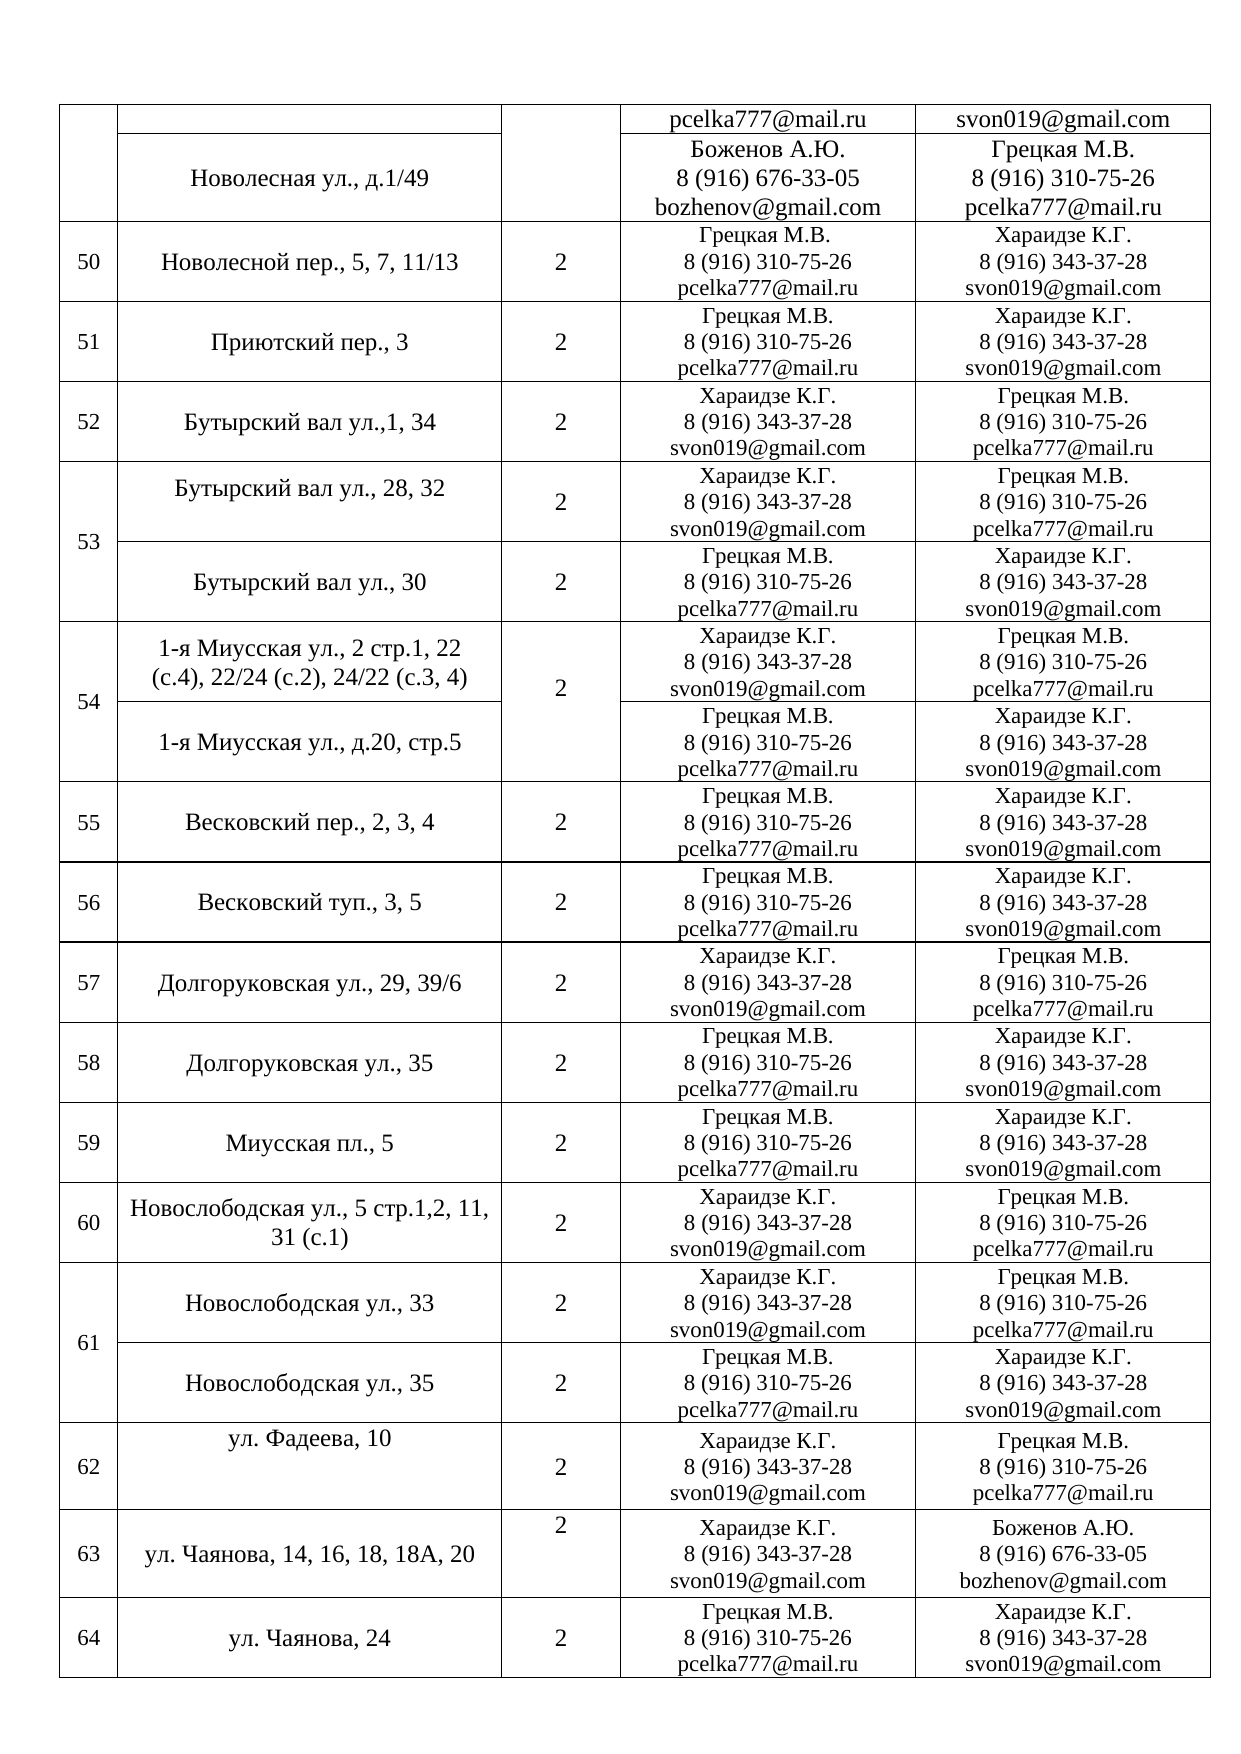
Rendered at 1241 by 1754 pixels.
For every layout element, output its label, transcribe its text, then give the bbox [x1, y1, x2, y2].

table_cell Приютский пер., 3 [118, 302, 501, 381]
table_cell 54 [60, 622, 117, 781]
table_cell Грецкая М.В. 8 (916) 310-75-26 pcelka777@mail.ru [916, 134, 1210, 221]
table_cell Грецкая М.В. 8 (916) 310-75-26 pcelka777@mail.ru [916, 943, 1210, 1022]
table_cell Хараидзе К.Г. 8 (916) 343-37-28 svon019@gmail.com [916, 1343, 1210, 1422]
table_cell Хараидзе К.Г. 8 (916) 343-37-28 svon019@gmail.com [916, 542, 1210, 621]
table_cell Хараидзе К.Г. 8 (916) 343-37-28 svon019@gmail.com [916, 1103, 1210, 1182]
table_cell Бутырский вал ул., 30 [118, 542, 501, 621]
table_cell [621, 1510, 915, 1597]
table_cell 2 [502, 222, 620, 301]
table_cell 2 [502, 863, 620, 941]
table_cell 2 [502, 943, 620, 1022]
table_cell 58 [60, 1023, 117, 1102]
table_cell Новослободская ул., 5 стр.1,2, 11, 31 (с.1) [118, 1183, 501, 1262]
table_cell 55 [60, 782, 117, 861]
table_cell 2 [502, 1423, 620, 1509]
table_cell Грецкая М.В. 8 (916) 310-75-26 pcelka777@mail.ru [621, 1598, 915, 1677]
table_cell Долгоруковская ул., 29, 39/6 [118, 943, 501, 1022]
table_cell Хараидзе К.Г. 8 (916) 343-37-28 svon019@gmail.com [621, 943, 915, 1022]
table_cell 2 [502, 1343, 620, 1422]
table_cell Хараидзе К.Г. 8 (916) 343-37-28 svon019@gmail.com [621, 622, 915, 701]
table_cell Грецкая М.В. 8 (916) 310-75-26 pcelka777@mail.ru [621, 782, 915, 861]
table_cell Хараидзе К.Г. 8 (916) 343-37-28 svon019@gmail.com [916, 1598, 1210, 1677]
table_cell Грецкая М.В. 8 (916) 310-75-26 pcelka777@mail.ru [621, 863, 915, 941]
table_cell ул. Чаянова, 14, 16, 18, 18А, 20 [118, 1510, 501, 1597]
table_cell Грецкая М.В. 8 (916) 310-75-26 pcelka777@mail.ru [621, 542, 915, 621]
table_cell Боженов А.Ю. 8 (916) 676-33-05 bozhenov@gmail.com [621, 134, 915, 221]
table_cell ул. Фадеева, 10 [118, 1423, 501, 1509]
table_cell 2 [502, 1023, 620, 1102]
table_cell Новолесная ул., д.1/49 [118, 134, 501, 221]
table_cell Миусская пл., 5 [118, 1103, 501, 1182]
table_cell Хараидзе К.Г. 8 (916) 343-37-28 svon019@gmail.com [916, 1023, 1210, 1102]
table_cell 2 [502, 302, 620, 381]
table_cell 2 [502, 1103, 620, 1182]
table_cell 2 [502, 1598, 620, 1677]
table_cell 1-я Миусская ул., д.20, стр.5 [118, 702, 501, 781]
table_cell Грецкая М.В. 8 (916) 310-75-26 pcelka777@mail.ru [621, 1023, 915, 1102]
table_cell Грецкая М.В. 8 (916) 310-75-26 pcelka777@mail.ru [621, 1103, 915, 1182]
table_cell 62 [60, 1423, 117, 1509]
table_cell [621, 105, 915, 133]
table_cell 61 [60, 1263, 117, 1422]
table_cell ул. Чаянова, 24 [118, 1598, 501, 1677]
table_cell 60 [60, 1183, 117, 1262]
table_cell 51 [60, 302, 117, 381]
table_cell Грецкая М.В. 8 (916) 310-75-26 pcelka777@mail.ru [916, 622, 1210, 701]
table_cell Грецкая М.В. 8 (916) 310-75-26 pcelka777@mail.ru [621, 702, 915, 781]
table_cell 59 [60, 1103, 117, 1182]
table_cell Бутырский вал ул.,1, 34 [118, 382, 501, 461]
table_cell 53 [60, 462, 117, 621]
table_cell 2 [502, 1183, 620, 1262]
table_cell Хараидзе К.Г. 8 (916) 343-37-28 svon019@gmail.com [916, 702, 1210, 781]
table_cell 2 [502, 462, 620, 541]
table_cell 2 [502, 1510, 620, 1597]
table_cell Хараидзе К.Г. 8 (916) 343-37-28 svon019@gmail.com [621, 1263, 915, 1342]
table_cell 52 [60, 382, 117, 461]
table_cell 56 [60, 863, 117, 941]
table_cell Долгоруковская ул., 35 [118, 1023, 501, 1102]
table_cell Новослободская ул., 33 [118, 1263, 501, 1342]
table_cell Хараидзе К.Г. 8 (916) 343-37-28 svon019@gmail.com [916, 302, 1210, 381]
table_cell Грецкая М.В. 8 (916) 310-75-26 pcelka777@mail.ru [916, 1423, 1210, 1509]
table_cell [118, 105, 501, 133]
table_cell 2 [502, 782, 620, 861]
table_cell 63 [60, 1510, 117, 1597]
table_cell Хараидзе К.Г. 8 (916) 343-37-28 svon019@gmail.com [621, 1423, 915, 1509]
table_cell 2 [502, 542, 620, 621]
table_cell Бутырский вал ул., 28, 32 [118, 462, 501, 541]
table_cell Хараидзе К.Г. 8 (916) 343-37-28 svon019@gmail.com [916, 863, 1210, 941]
table_cell Хараидзе К.Г. 8 (916) 343-37-28 svon019@gmail.com [621, 382, 915, 461]
table_cell Грецкая М.В. 8 (916) 310-75-26 pcelka777@mail.ru [621, 302, 915, 381]
table_cell Новослободская ул., 35 [118, 1343, 501, 1422]
table_cell Новолесной пер., 5, 7, 11/13 [118, 222, 501, 301]
table_cell 2 [502, 1263, 620, 1342]
table_cell Грецкая М.В. 8 (916) 310-75-26 pcelka777@mail.ru [916, 462, 1210, 541]
table_cell Грецкая М.В. 8 (916) 310-75-26 pcelka777@mail.ru [916, 1263, 1210, 1342]
table_cell Грецкая М.В. 8 (916) 310-75-26 pcelka777@mail.ru [621, 1343, 915, 1422]
table_cell Грецкая М.В. 8 (916) 310-75-26 pcelka777@mail.ru [916, 382, 1210, 461]
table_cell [916, 105, 1210, 133]
table_cell Весковский пер., 2, 3, 4 [118, 782, 501, 861]
table_cell 57 [60, 943, 117, 1022]
table_cell 2 [502, 382, 620, 461]
table_cell 64 [60, 1598, 117, 1677]
table_cell 1-я Миусская ул., 2 стр.1, 22 (с.4), 22/24 (с.2), 24/22 (с.3, 4) [118, 622, 501, 701]
table_cell Хараидзе К.Г. 8 (916) 343-37-28 svon019@gmail.com [621, 462, 915, 541]
table_cell 50 [60, 222, 117, 301]
table_cell 2 [502, 622, 620, 781]
table_cell Боженов А.Ю. 8 (916) 676-33-05 bozhenov@gmail.com [916, 1510, 1210, 1597]
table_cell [621, 222, 915, 301]
table_cell Грецкая М.В. 8 (916) 310-75-26 pcelka777@mail.ru [916, 1183, 1210, 1262]
table_cell Хараидзе К.Г. 8 (916) 343-37-28 svon019@gmail.com [916, 782, 1210, 861]
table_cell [916, 222, 1210, 301]
table_cell Хараидзе К.Г. 8 (916) 343-37-28 svon019@gmail.com [621, 1183, 915, 1262]
table_cell Весковский туп., 3, 5 [118, 863, 501, 941]
